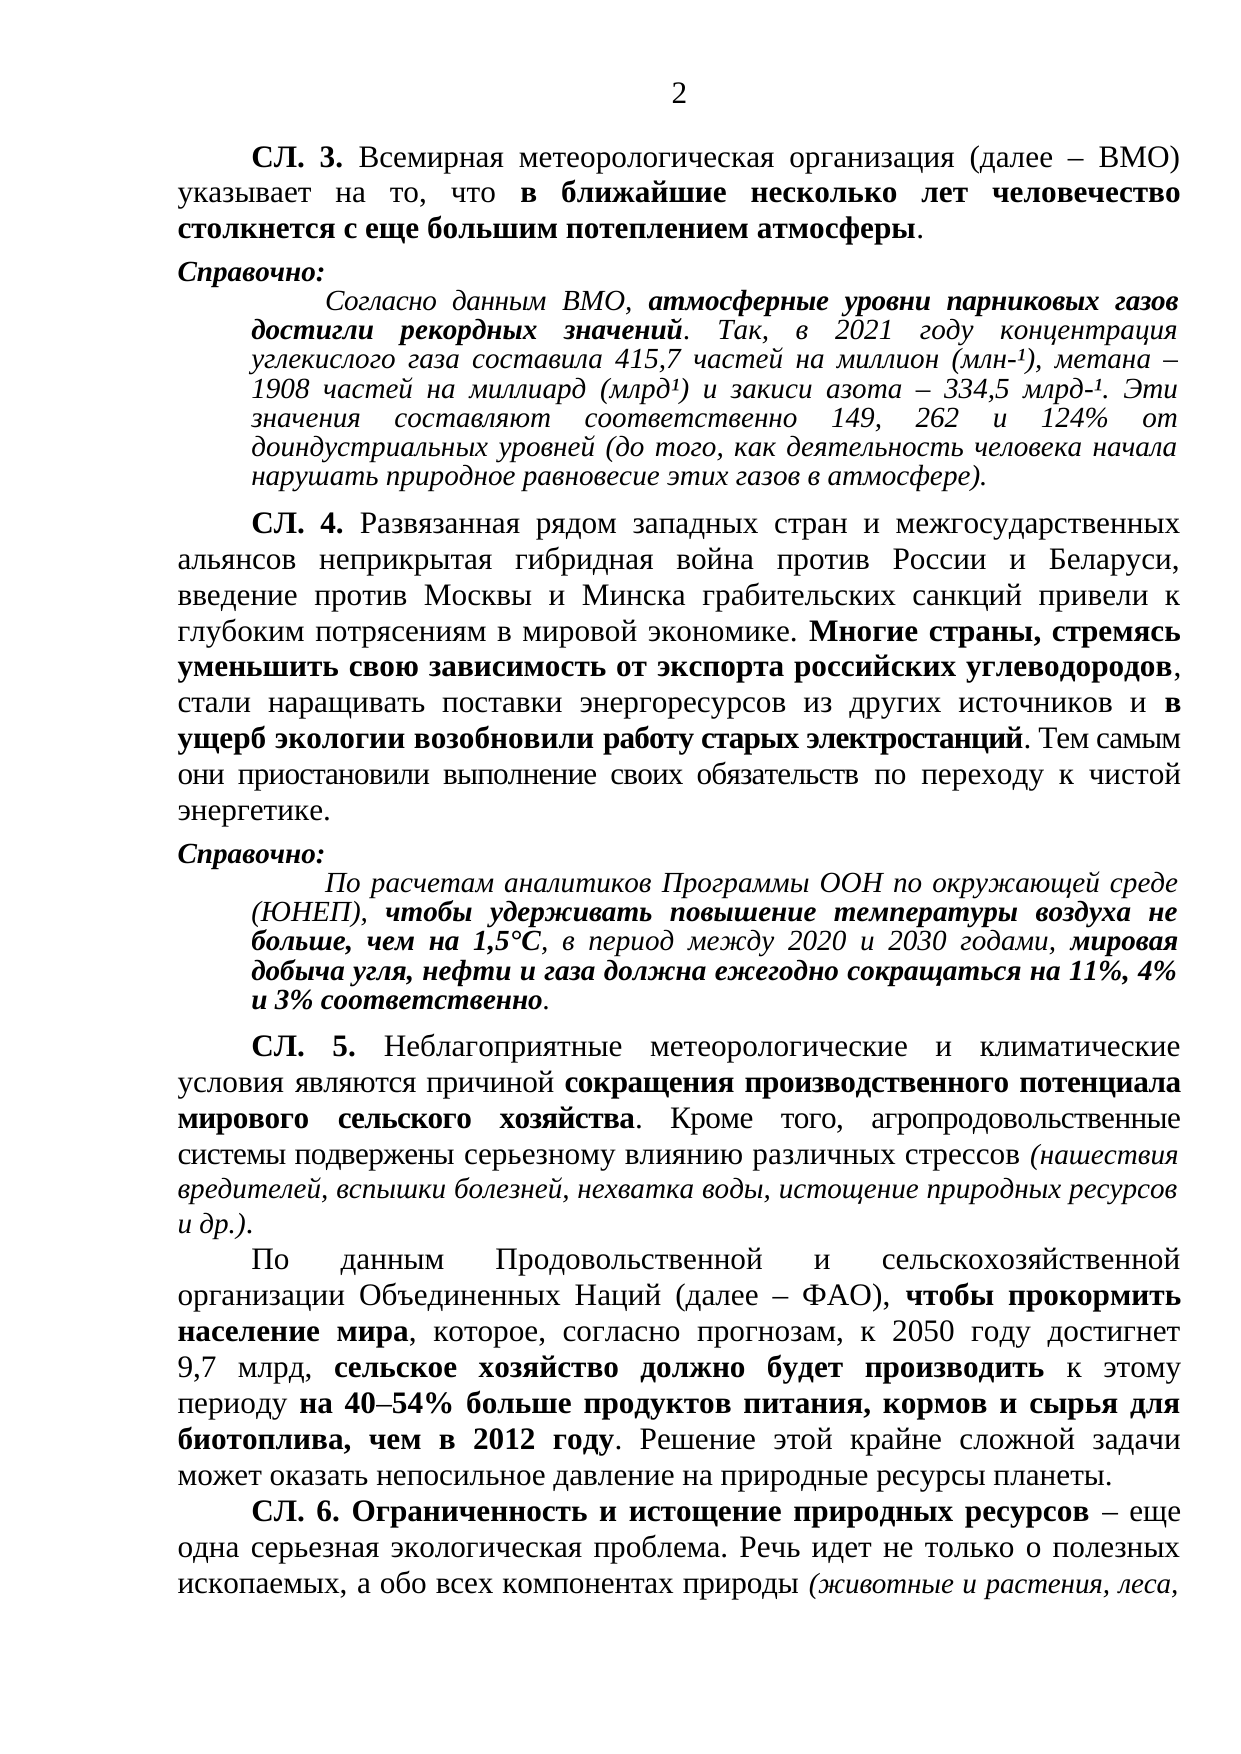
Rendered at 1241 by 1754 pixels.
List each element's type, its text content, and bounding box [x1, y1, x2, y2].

text СЛ. 5. Неблагоприятные метеорологические и климатические условия являются причиной сокращения производственного потенциала мирового сельского хозяйства. Кроме того, агропродовольственные системы подвержены серьезному влиянию различных стрессов (нашествия вредителей, вспышки болезней, нехватка воды, истощение природных ресурсов и др.). [177, 1027, 1181, 1241]
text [177, 1492, 1181, 1600]
text Справочно: [177, 258, 1181, 287]
text По расчетам аналитиков Программы ООН по окружающей среде (ЮНЕП), чтобы удерживать повышение температуры воздуха не больше, чем на 1,5°C, в период между 2020 и 2030 годами, мировая добыча угля, нефти и газа должна ежегодно сокращаться на 11%, 4% и 3% соответственно. [251, 869, 1181, 1015]
text Справочно: [177, 840, 1181, 869]
text СЛ. 3. Всемирная метеорологическая организация (далее – ВМО) указывает на то, что в ближайшие несколько лет человечество столкнется с еще большим потеплением атмосферы. [177, 138, 1181, 246]
text Согласно данным ВМО, атмосферные уровни парниковых газов достигли рекордных значений. Так, в 2021 году концентрация углекислого газа составила 415,7 частей на миллион (млн-¹), метана – 1908 частей на миллиард (млрд­¹) и закиси азота – 334,5 млрд-¹. Эти значения составляют соответственно 149, 262 и 124% от доиндустриальных уровней (до того, как деятельность человека начала нарушать природное равновесие этих газов в атмосфере). [251, 287, 1181, 491]
text По данным Продовольственной и сельскохозяйственной организации Объединенных Наций (далее – ФАО), чтобы прокормить население мира, которое, согласно прогнозам, к 2050 году достигнет 9,7 млрд, сельское хозяйство должно будет производить к этому периоду на 40–54% больше продуктов питания, кормов и сырья для биотоплива, чем в 2012 году. Решение этой крайне сложной задачи может оказать непосильное давление на природные ресурсы планеты. [177, 1241, 1181, 1492]
text СЛ. 4. Развязанная рядом западных стран и межгосударственных альянсов неприкрытая гибридная война против России и Беларуси, введение против Москвы и Минска грабительских санкций привели к глубоким потрясениям в мировой экономике. Многие страны, стремясь уменьшить свою зависимость от экспорта российских углеводородов, стали наращивать поставки энергоресурсов из других источников и в ущерб экологии возобновили работу старых электростанций. Тем самым они приостановили выполнение своих обязательств по переходу к чистой энергетике. [177, 504, 1181, 827]
